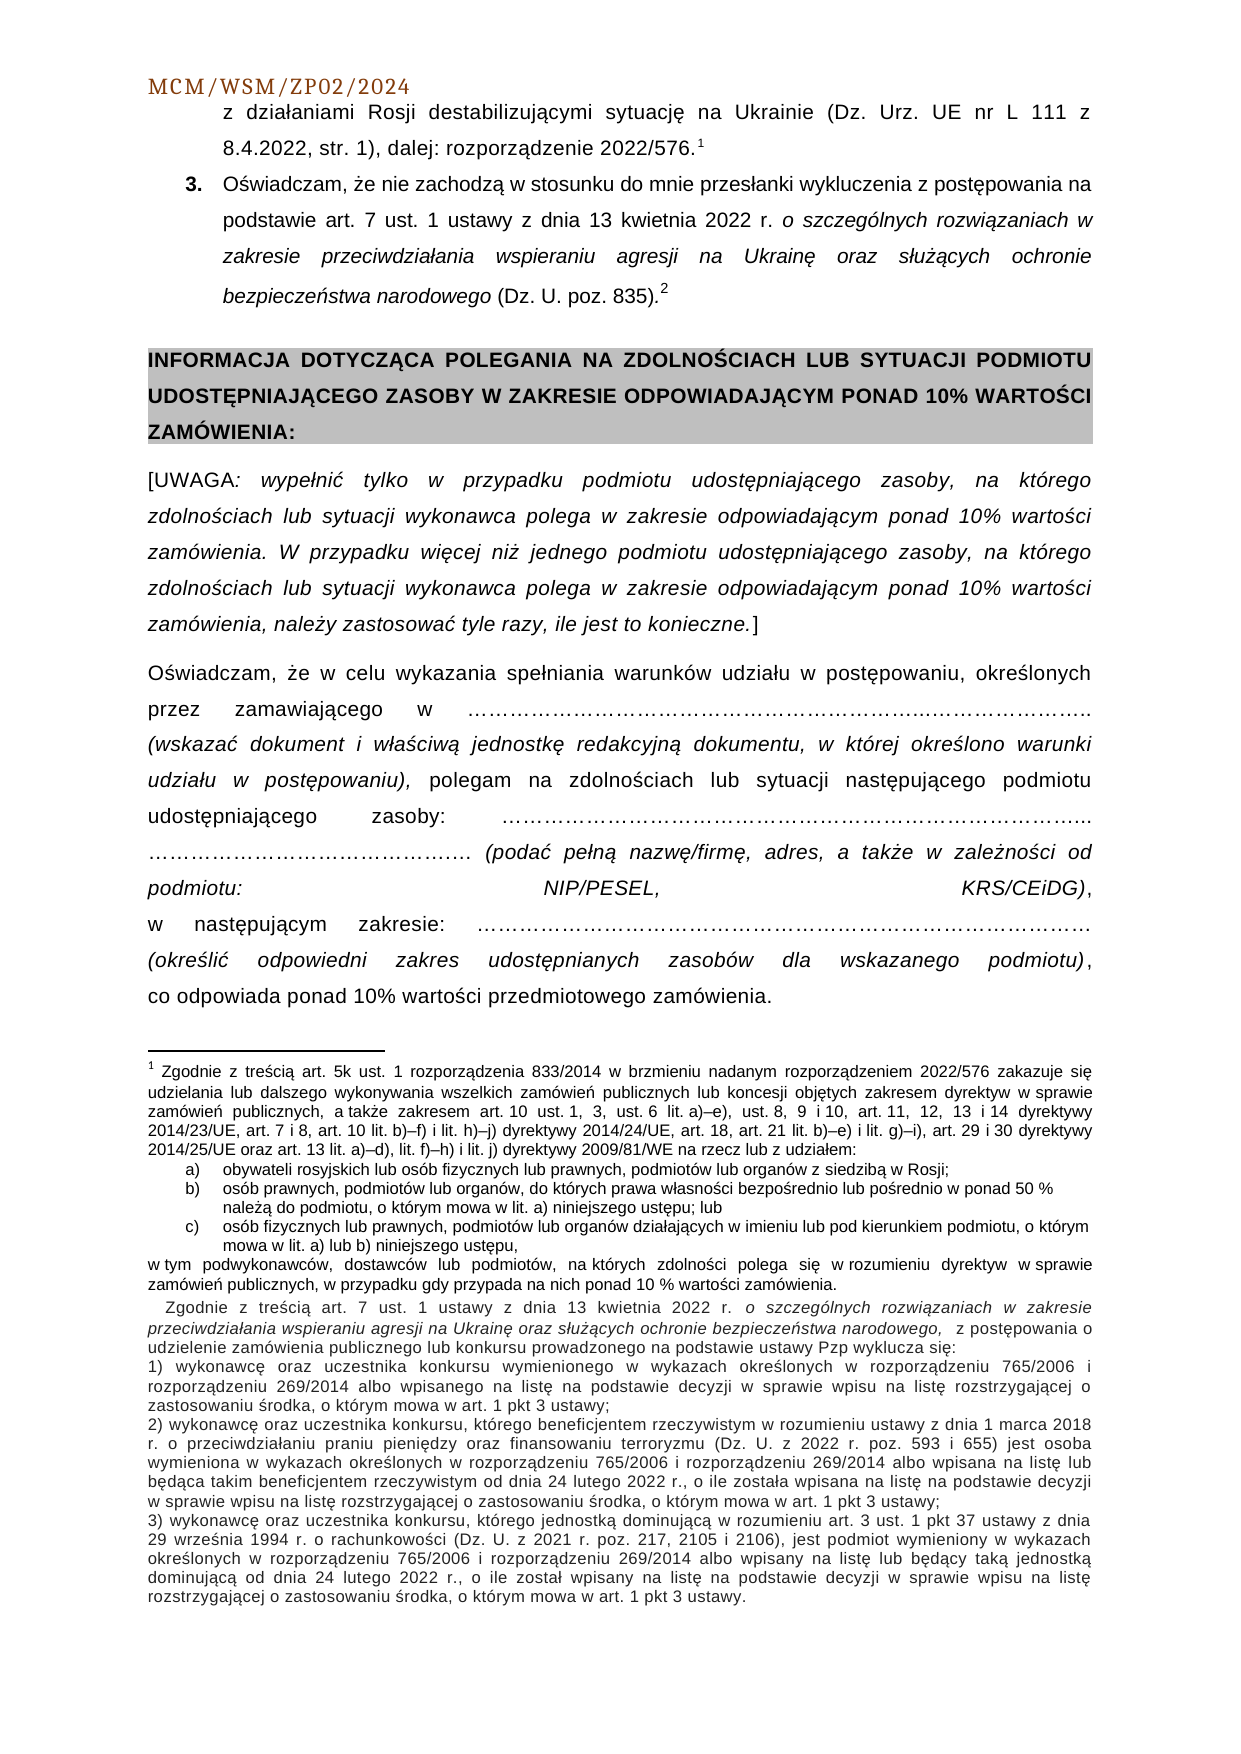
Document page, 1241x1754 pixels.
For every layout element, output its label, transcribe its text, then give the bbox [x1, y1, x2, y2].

text INFORMACJA DOTYCZĄCA POLEGANIA NA ZDOLNOŚCIACH LUB SYTUACJI PODMIOTU UDOSTĘPNIAJĄCEGO ZASOBY W ZAKRESIE ODPOWIADAJĄCYM PONAD 10% WARTOŚCI ZAMÓWIENIA: [148, 348, 1093, 444]
text [UWAGA: wypełnić tylko w przypadku podmiotu udostępniającego zasoby, na którego zdolnościach lub sytuacji wykonawca polega w zakresie odpowiadającym ponad 10% wartości zamówienia. W przypadku więcej niż jednego podmiotu udostępniającego zasoby, na którego zdolnościach lub sytuacji wykonawca polega w zakresie odpowiadającym ponad 10% wartości zamówienia, należy zastosować tyle razy, ile jest to konieczne.] [148, 468, 1093, 636]
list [185, 100, 1093, 160]
list Oświadczam, że nie zachodzą w stosunku do mnie przesłanki wykluczenia z postępowania na podstawie art. 7 ust. 1 ustawy z dnia 13 kwietnia 2022 r. o szczególnych rozwiązaniach w zakresie przeciwdziałania wspieraniu agresji na Ukrainę oraz służących ochronie bezpieczeństwa narodowego (Dz. U. poz. 835). [185, 172, 1093, 308]
text Oświadczam, że w celu wykazania spełniania warunków udziału w postępowaniu, określonych przez zamawiającego w ………………………………………………………...………………….. (wskazać dokument i właściwą jednostkę redakcyjną dokumentu, w której określono warunki udziału w postępowaniu), polegam na zdolnościach lub sytuacji następującego podmiotu udostępniającego zasoby: ………………………………………………………………………...…………………………………….… (podać pełną nazwę/firmę, adres, a także w zależności od podmiotu: NIP/PESEL, KRS/CEiDG), w następującym zakresie: …………………………………………………………………………… (określić odpowiedni zakres udostępnianych zasobów dla wskazanego podmiotu), co odpowiada ponad 10% wartości przedmiotowego zamówienia. [148, 660, 1093, 1008]
